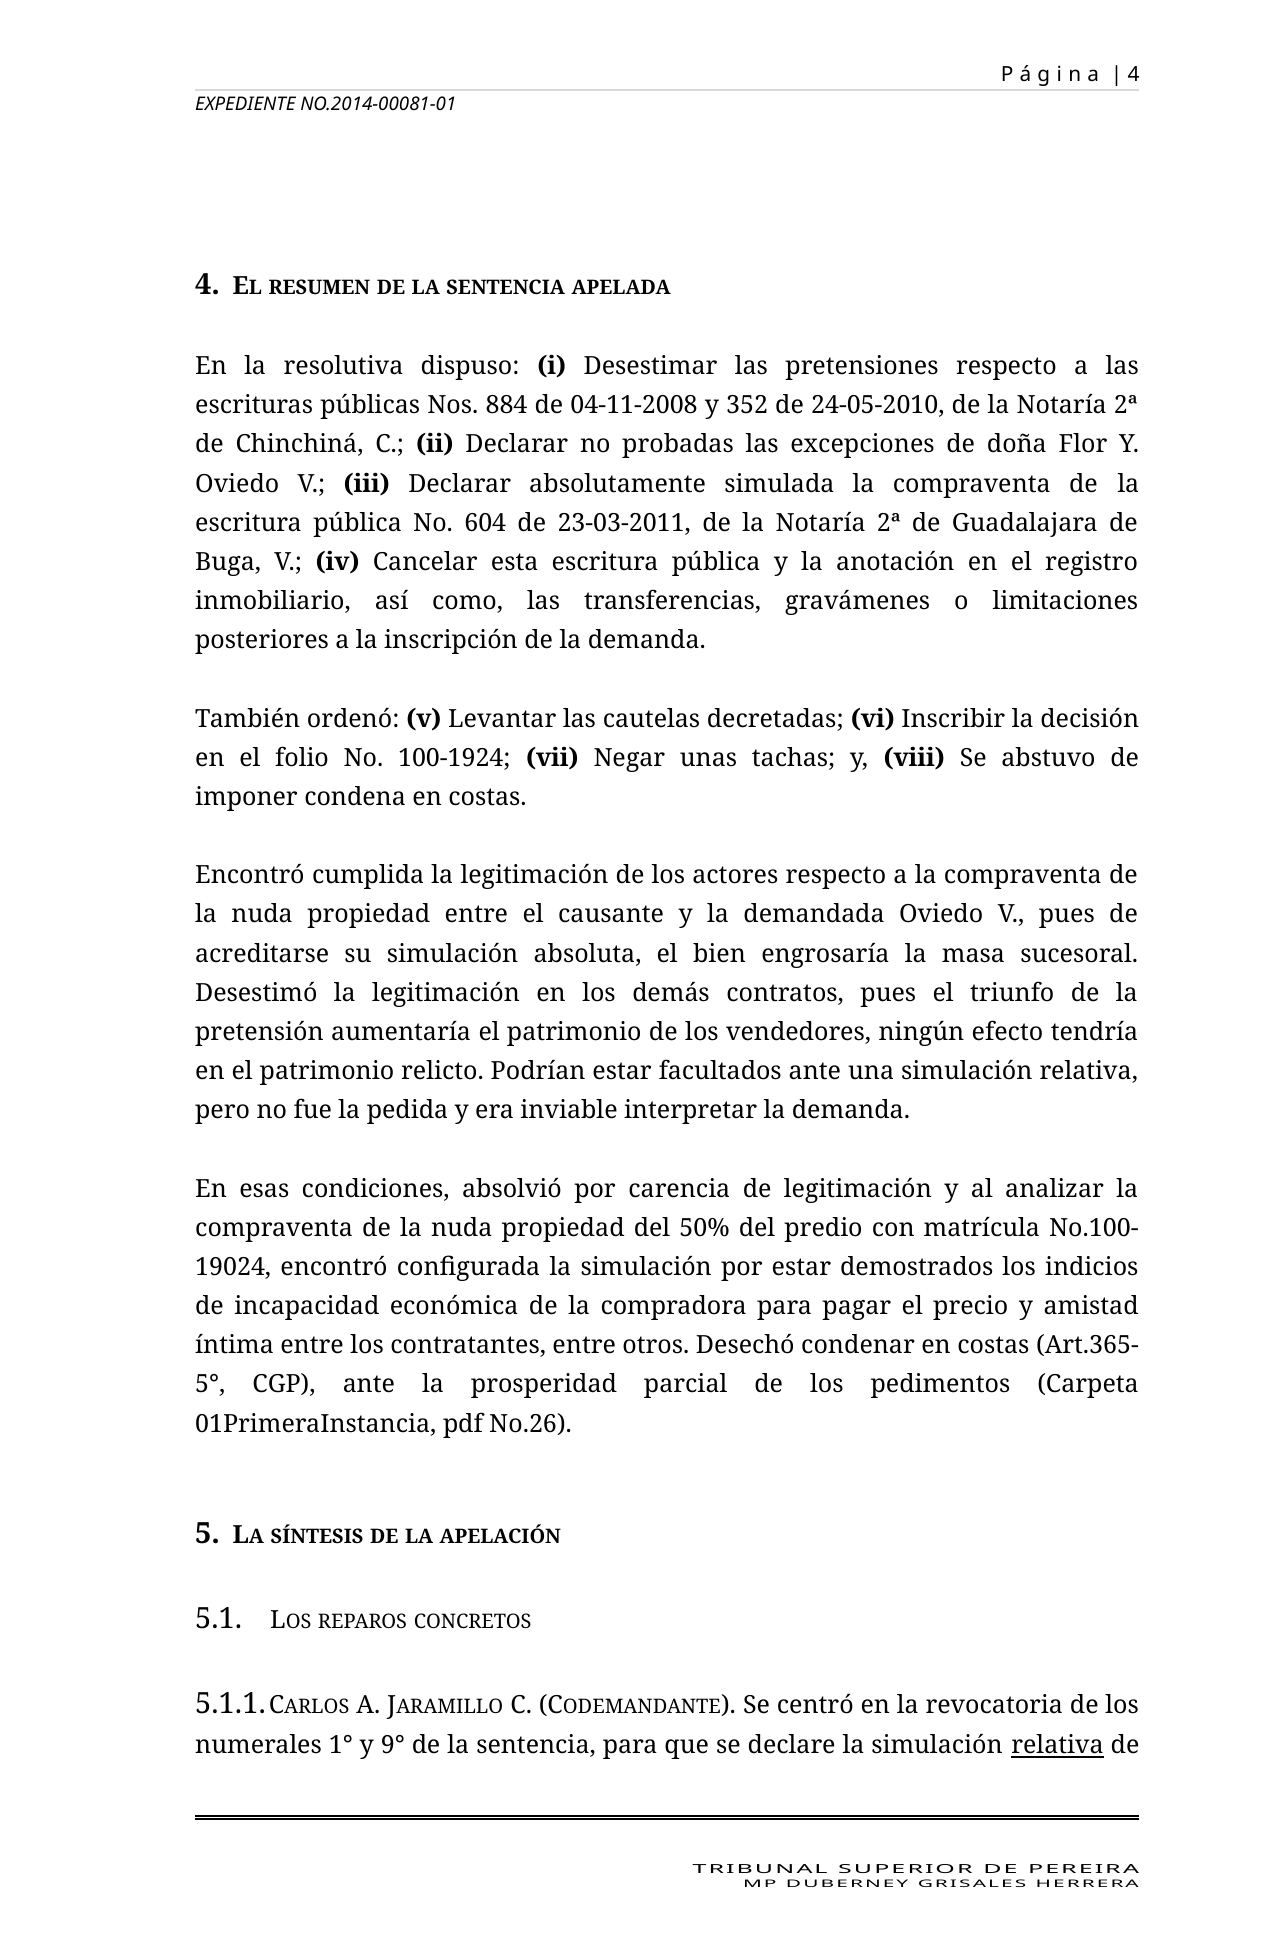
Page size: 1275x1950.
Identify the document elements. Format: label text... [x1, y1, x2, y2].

text También ordenó: (v) Levantar las cautelas decretadas; (vi) Inscribir la decisión en el folio No. 100-1924; (vii) Negar unas tachas; y, (viii) Se abstuvo de imponer condena en costas. [195, 700, 1139, 813]
text En esas condiciones, absolvió por carencia de legitimación y al analizar la compraventa de la nuda propiedad del 50% del predio con matrícula No.100-19024, encontró configurada la simulación por estar demostrados los indicios de incapacidad económica de la compradora para pagar el precio y amistad íntima entre los contratantes, entre otros. Desechó condenar en costas (Art.365-5°, CGP), ante la prosperidad parcial de los pedimentos (Carpeta 01PrimeraInstancia, pdf No.26). [195, 1170, 1139, 1439]
text En la resolutiva dispuso: (i) Desestimar las pretensiones respecto a las escrituras públicas Nos. 884 de 04-11-2008 y 352 de 24-05-2010, de la Notaría 2ª de Chinchiná, C.; (ii) Declarar no probadas las excepciones de doña Flor Y. Oviedo V.; (iii) Declarar absolutamente simulada la compraventa de la escritura pública No. 604 de 23-03-2011, de la Notaría 2ª de Guadalajara de Buga, V.; (iv) Cancelar esta escritura pública y la anotación en el registro inmobiliario, así como, las transferencias, gravámenes o limitaciones posteriores a la inscripción de la demanda. [195, 348, 1139, 656]
text Encontró cumplida la legitimación de los actores respecto a la compraventa de la nuda propiedad entre el causante y la demandada Oviedo V., pues de acreditarse su simulación absoluta, el bien engrosaría la masa sucesoral. Desestimó la legitimación en los demás contratos, pues el triunfo de la pretensión aumentaría el patrimonio de los vendedores, ningún efecto tendría en el patrimonio relicto. Podrían estar facultados ante una simulación relativa, pero no fue la pedida y era inviable interpretar la demanda. [195, 857, 1139, 1126]
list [195, 1682, 1139, 1761]
list La síntesis de la apelación [195, 1513, 1139, 1552]
list Los reparos concretos [195, 1597, 1139, 1637]
list El resumen de la sentencia apelada [195, 263, 1139, 303]
